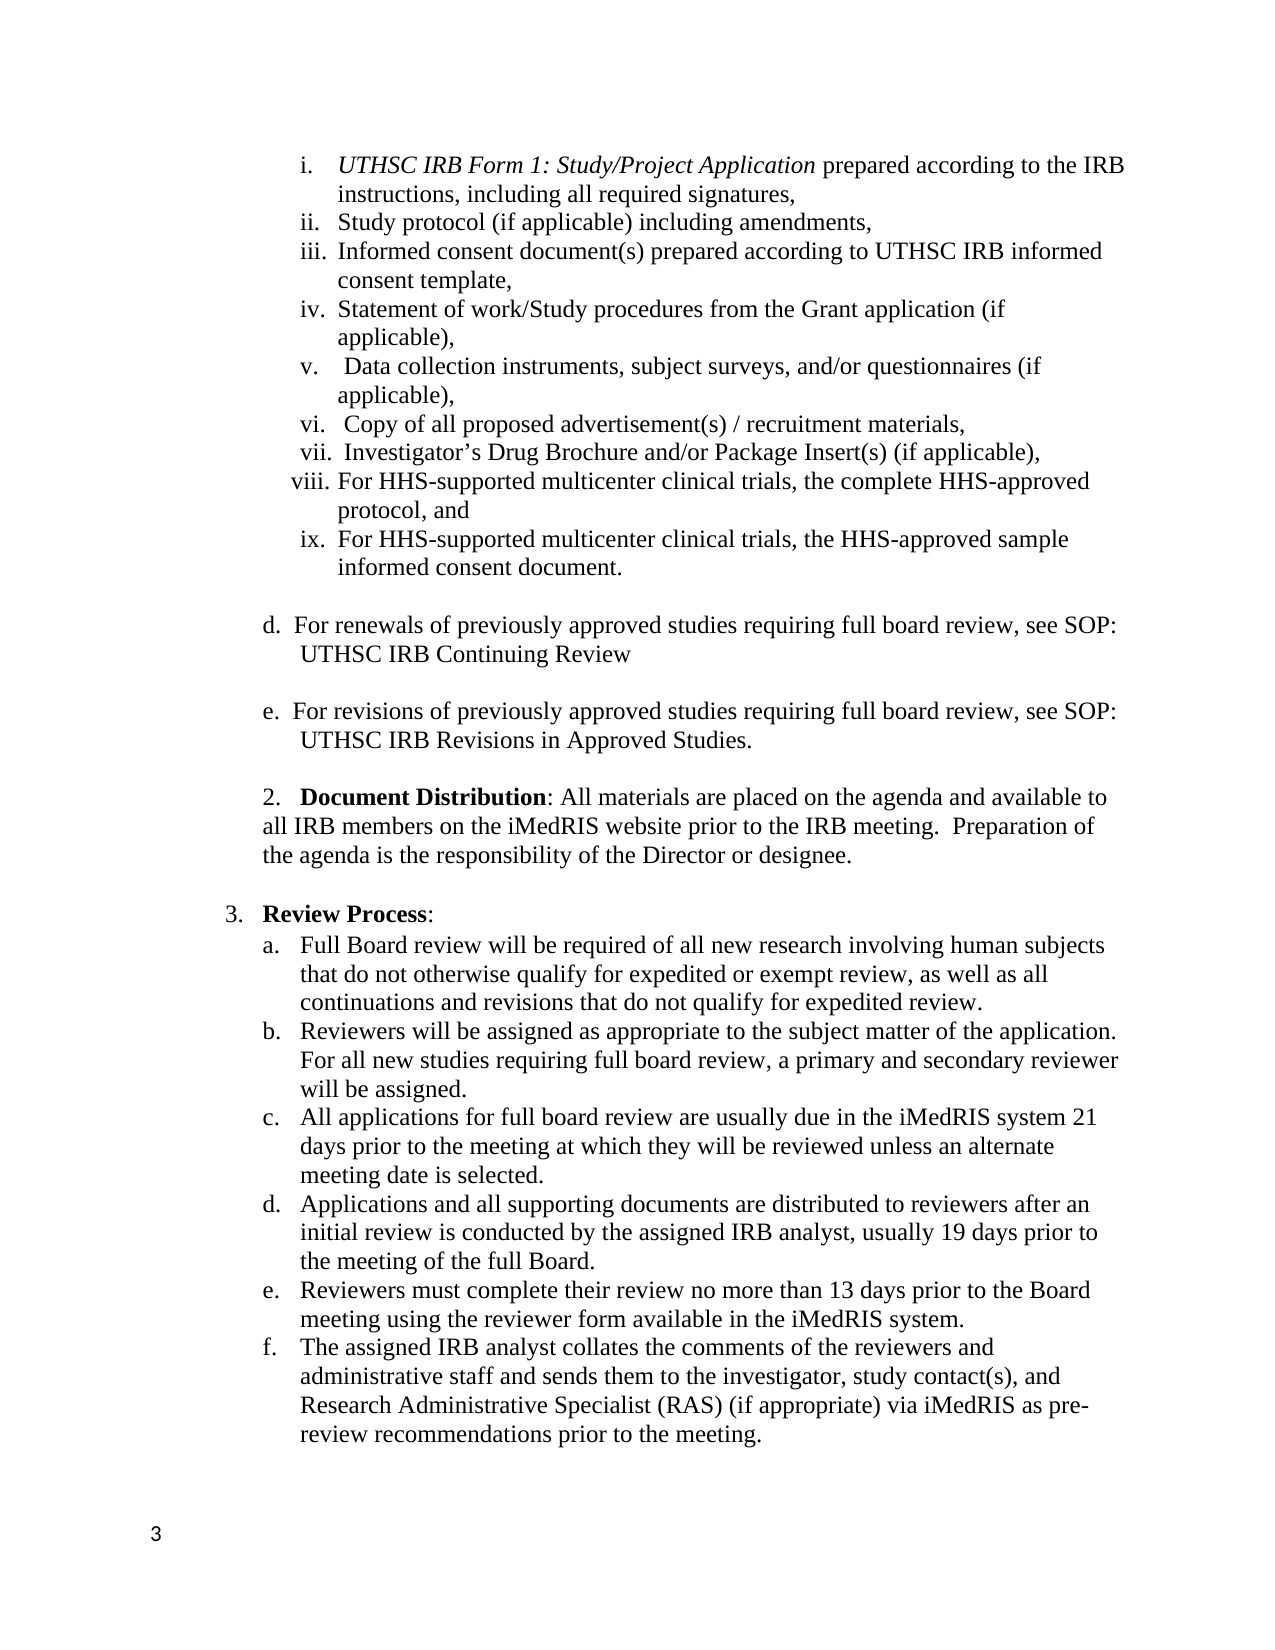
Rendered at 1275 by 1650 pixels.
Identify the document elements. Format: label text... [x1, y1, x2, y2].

list Full Board review will be required of all new research involving human subjects that do not otherwise qualify for expedited or exempt review, as well as all continuations and revisions that do not qualify for expedited review. [262, 930, 1125, 1016]
text 2. Document Distribution: All materials are placed on the agenda and available to all IRB members on the iMedRIS website prior to the IRB meeting. Preparation of the agenda is the responsibility of the Director or designee. [262, 782, 1125, 869]
text 3. Review Process: [225, 899, 1125, 928]
list Investigator’s Drug Brochure and/or Package Insert(s) (if applicable), [300, 437, 1125, 466]
text f. The assigned IRB analyst collates the comments of the reviewers and administrative staff and sends them to the investigator, study contact(s), and Research Administrative Specialist (RAS) (if appropriate) via iMedRIS as pre-review recommendations prior to the meeting. [262, 1332, 1125, 1447]
list Copy of all proposed advertisement(s) / recruitment materials, [300, 409, 1125, 437]
text d. Applications and all supporting documents are distributed to reviewers after an initial review is conducted by the assigned IRB analyst, usually 19 days prior to the meeting of the full Board. [262, 1189, 1125, 1275]
text e. For revisions of previously approved studies requiring full board review, see SOP: UTHSC IRB Revisions in Approved Studies. [262, 696, 1125, 754]
list Informed consent document(s) prepared according to UTHSC IRB informed consent template, [300, 236, 1125, 294]
list For HHS-supported multicenter clinical trials, the HHS-approved sample informed consent document. [300, 524, 1125, 581]
list For HHS-supported multicenter clinical trials, the complete HHS-approved protocol, and [291, 466, 1125, 524]
text e. Reviewers must complete their review no more than 13 days prior to the Board meeting using the reviewer form available in the iMedRIS system. [262, 1275, 1125, 1332]
list UTHSC IRB Form 1: Study/Project Application prepared according to the IRB instructions, including all required signatures, [300, 150, 1125, 207]
text d. For renewals of previously approved studies requiring full board review, see SOP: UTHSC IRB Continuing Review [262, 610, 1125, 667]
list Study protocol (if applicable) including amendments, [300, 207, 1125, 236]
text c. All applications for full board review are usually due in the iMedRIS system 21 days prior to the meeting at which they will be reviewed unless an alternate meeting date is selected. [262, 1102, 1125, 1189]
list Statement of work/Study procedures from the Grant application (if applicable), [300, 294, 1125, 351]
text b. Reviewers will be assigned as appropriate to the subject matter of the application. For all new studies requiring full board review, a primary and secondary reviewer will be assigned. [262, 1016, 1125, 1102]
list Data collection instruments, subject surveys, and/or questionnaires (if applicable), [300, 351, 1125, 409]
